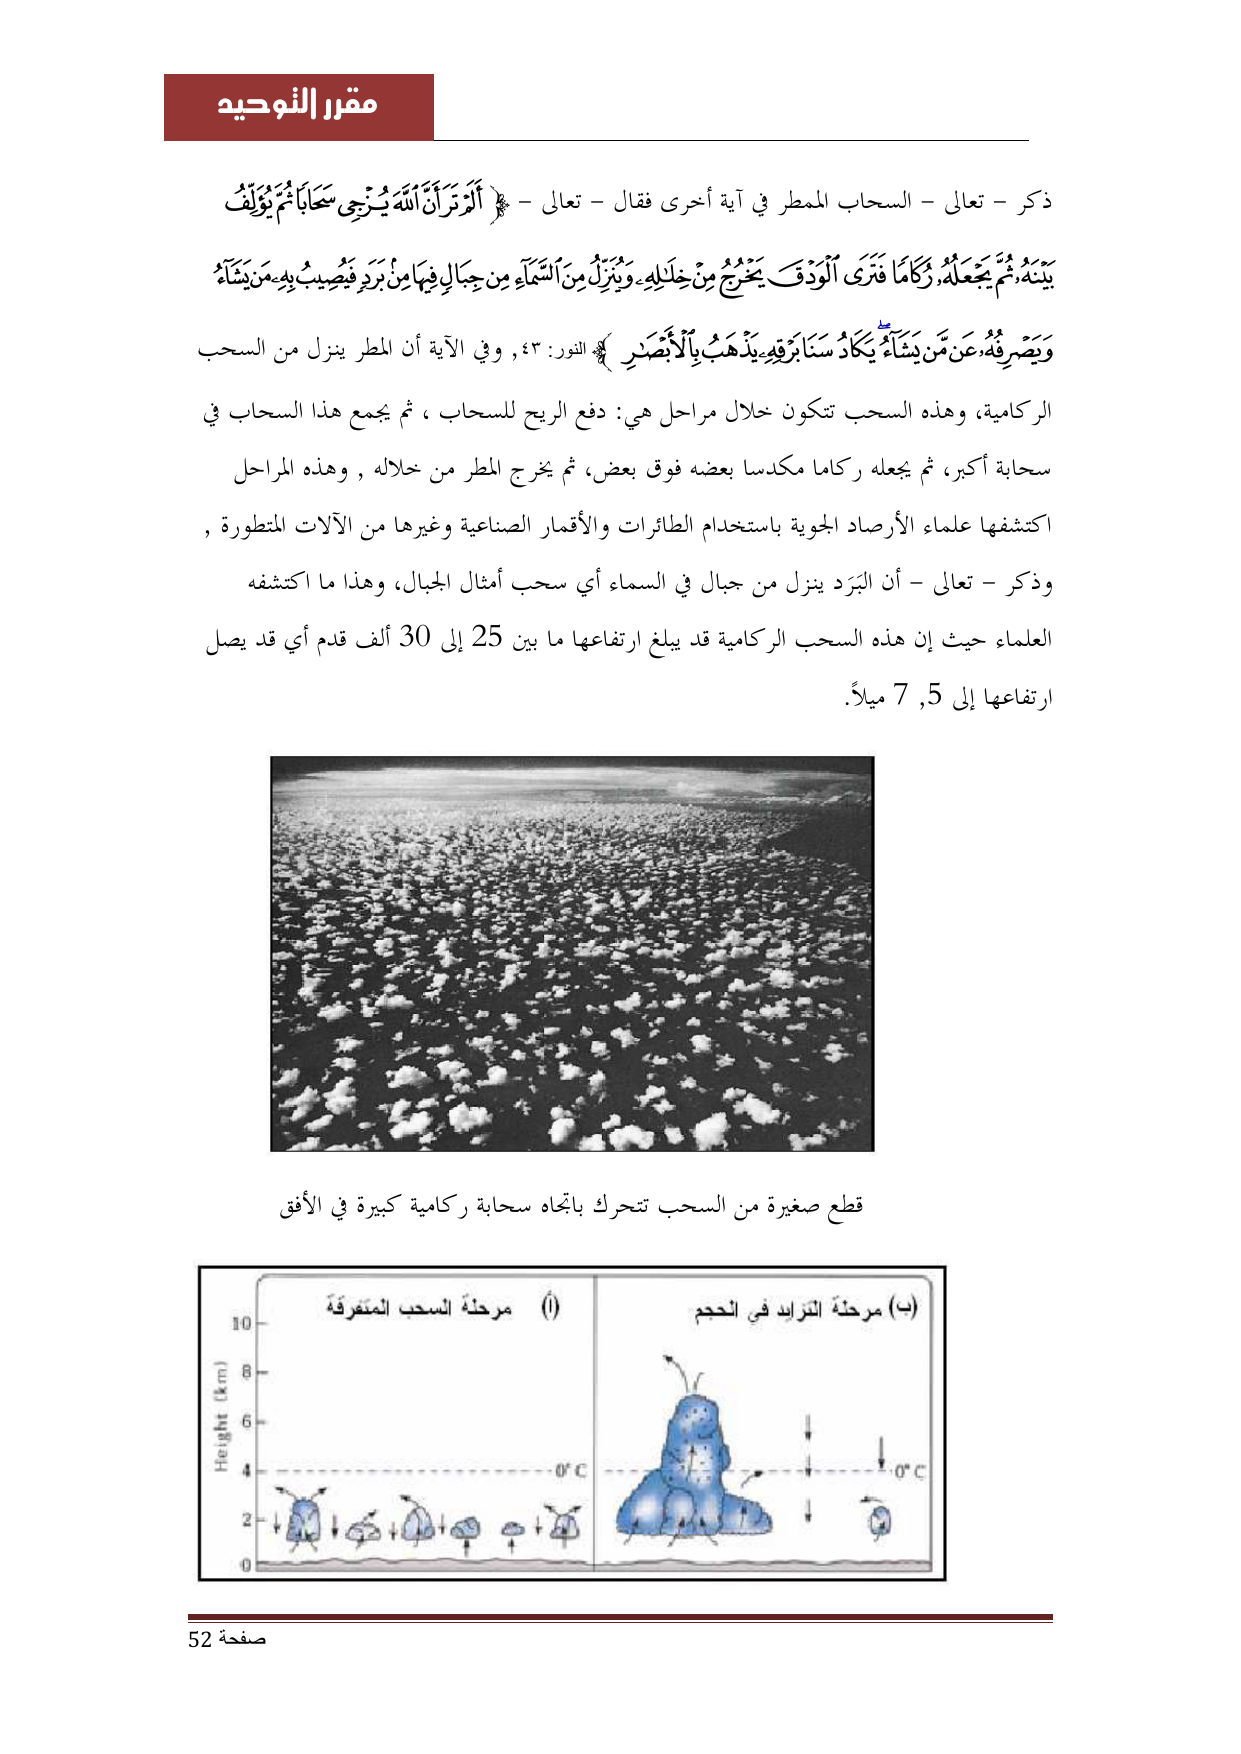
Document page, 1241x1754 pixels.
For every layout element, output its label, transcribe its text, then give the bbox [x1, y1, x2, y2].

text قطع صغيرة من السحب تتحرك باتجاه سحابة ركامية كبيرة في الأفق [187, 1181, 956, 1231]
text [187, 169, 1053, 723]
